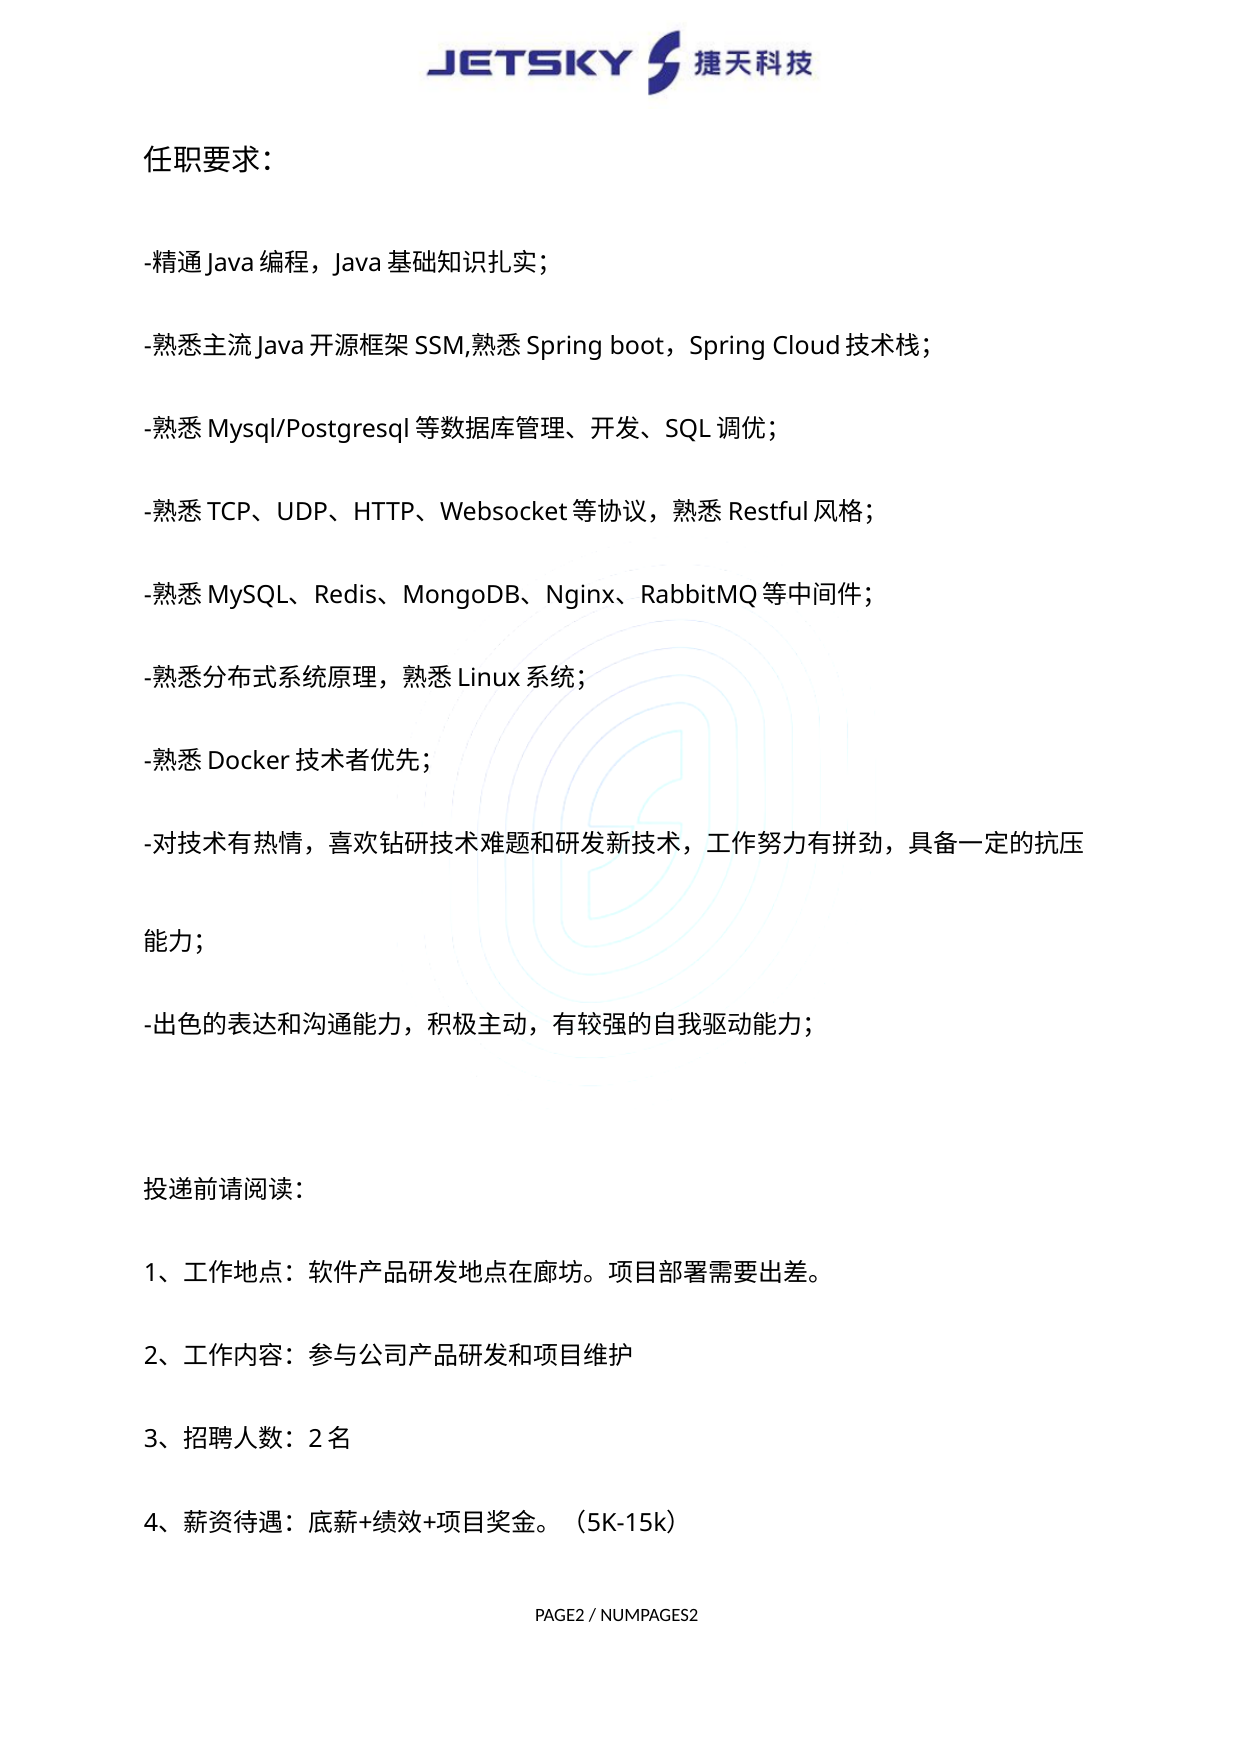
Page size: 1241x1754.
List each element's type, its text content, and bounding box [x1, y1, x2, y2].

text -出色的表达和沟通能力，积极主动，有较强的自我驱动能力； [144, 990, 1085, 1055]
text 1、工作地点：软件产品研发地点在廊坊。项目部署需要出差。 [144, 1238, 1085, 1303]
text -熟悉分布式系统原理，熟悉Linux系统； [144, 643, 1085, 708]
picture [406, 20, 834, 109]
subtitle 任职要求： [144, 125, 1085, 190]
text -熟悉MySQL、Redis、MongoDB、Nginx、RabbitMQ等中间件； [144, 560, 1085, 625]
text 2、工作内容：参与公司产品研发和项目维护 [144, 1321, 1085, 1386]
text -熟悉Mysql/Postgresql等数据库管理、开发、SQL调优； [144, 394, 1085, 459]
text -对技术有热情，喜欢钻研技术难题和研发新技术，工作努力有拼劲，具备一定的抗压能力； [144, 809, 1085, 972]
text 4、薪资待遇：底薪+绩效+项目奖金。（5K-15k） [144, 1488, 1085, 1553]
text -熟悉Docker技术者优先； [144, 726, 1085, 791]
text -熟悉主流Java开源框架SSM,熟悉Spring boot，Spring Cloud技术栈； [144, 311, 1085, 376]
text 3、招聘人数：2名 [144, 1404, 1085, 1469]
text 投递前请阅读： [144, 1155, 1085, 1220]
text -精通Java编程，Java基础知识扎实； [144, 228, 1085, 293]
text -熟悉TCP、UDP、HTTP、Websocket等协议，熟悉Restful风格； [144, 477, 1085, 542]
